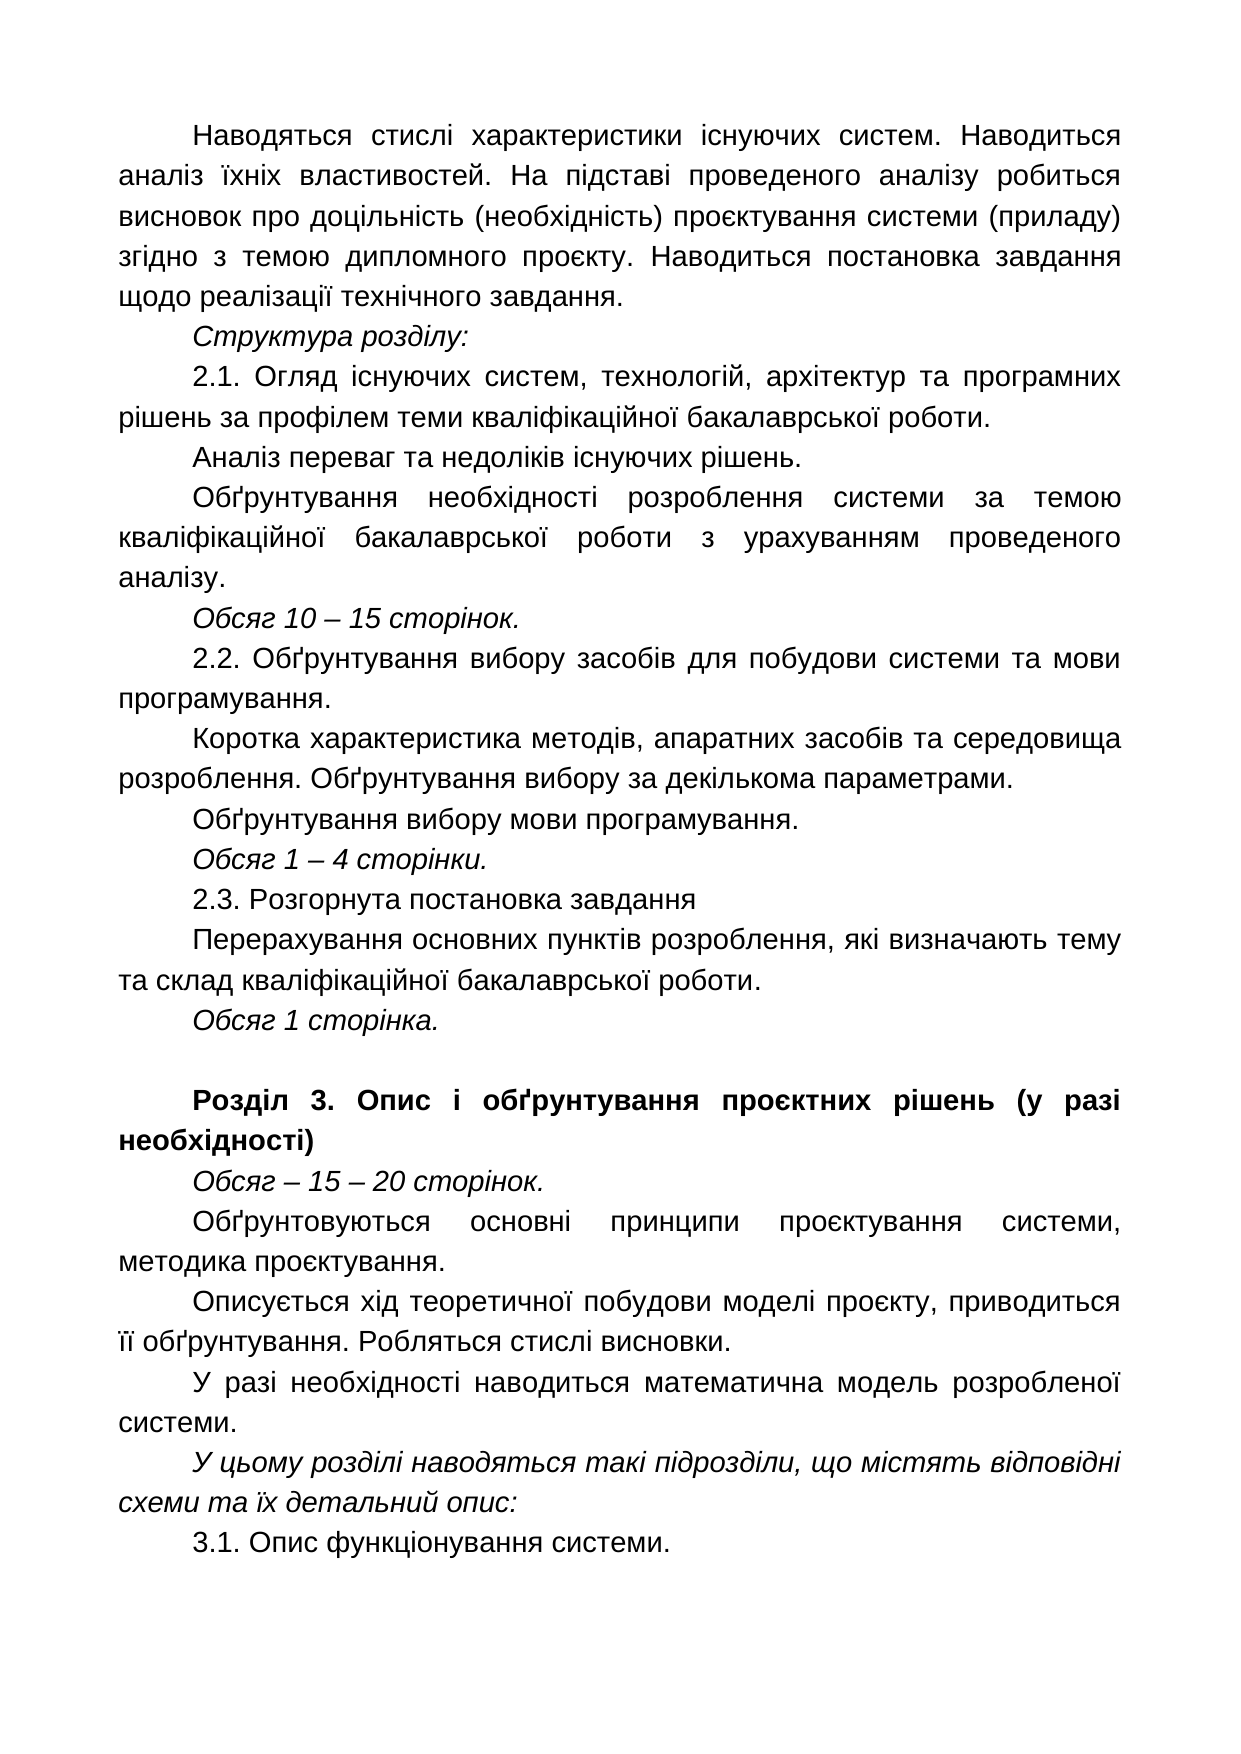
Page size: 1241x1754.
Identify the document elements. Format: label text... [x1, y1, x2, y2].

text Обсяг 10 – 15 сторінок. [118, 601, 1122, 634]
text Обсяг 1 сторінка. [118, 1003, 1122, 1036]
text 2.3. Розгорнута постановка завдання [118, 882, 1122, 916]
text Структура розділу: [118, 319, 1122, 353]
text У разі необхідності наводиться математична модель розробленої системи. [118, 1364, 1122, 1438]
text Аналіз переваг та недоліків існуючих рішень. [118, 440, 1122, 473]
text 3.1. Опис функціонування системи. [118, 1525, 1104, 1559]
text Обсяг 1 – 4 сторінки. [118, 842, 1122, 875]
text Обґрунтування вибору мови програмування. [118, 802, 1122, 835]
text 2.2. Обґрунтування вибору засобів для побудови системи та мови програмування. [118, 641, 1122, 714]
text Обсяг – 15 – 20 сторінок. [118, 1163, 1122, 1197]
text Описується хід теоретичної побудови моделі проєкту, приводиться її обґрунтування. Робляться стислі висновки. [118, 1284, 1122, 1358]
text Обґрунтування необхідності розроблення системи за темою кваліфікаційної бакалаврської роботи з урахуванням проведеного аналізу. [118, 480, 1122, 594]
text У цьому розділі наводяться такі підрозділи, що містять відповідні схеми та їх детальний опис: [118, 1445, 1122, 1519]
text 2.1. Огляд існуючих систем, технологій, архітектур та програмних рішень за профілем теми кваліфікаційної бакалаврської роботи. [118, 359, 1122, 433]
text Коротка характеристика методів, апаратних засобів та середовища розроблення. Обґрунтування вибору за декількома параметрами. [118, 721, 1122, 795]
text Розділ 3. Опис і обґрунтування проєктних рішень (у разі необхідності) [118, 1083, 1122, 1157]
text Перерахування основних пунктів розроблення, які визначають тему та склад кваліфікаційної бакалаврської роботи. [118, 922, 1122, 996]
text Обґрунтовуються основні принципи проєктування системи, методика проєктування. [118, 1204, 1122, 1277]
text Наводяться стислі характеристики існуючих систем. Наводиться аналіз їхніх властивостей. На підставі проведеного аналізу робиться висновок про доцільність (необхідність) проєктування системи (приладу) згідно з темою дипломного проєкту. Наводиться постановка завдання щодо реалізації технічного завдання. [118, 118, 1122, 312]
